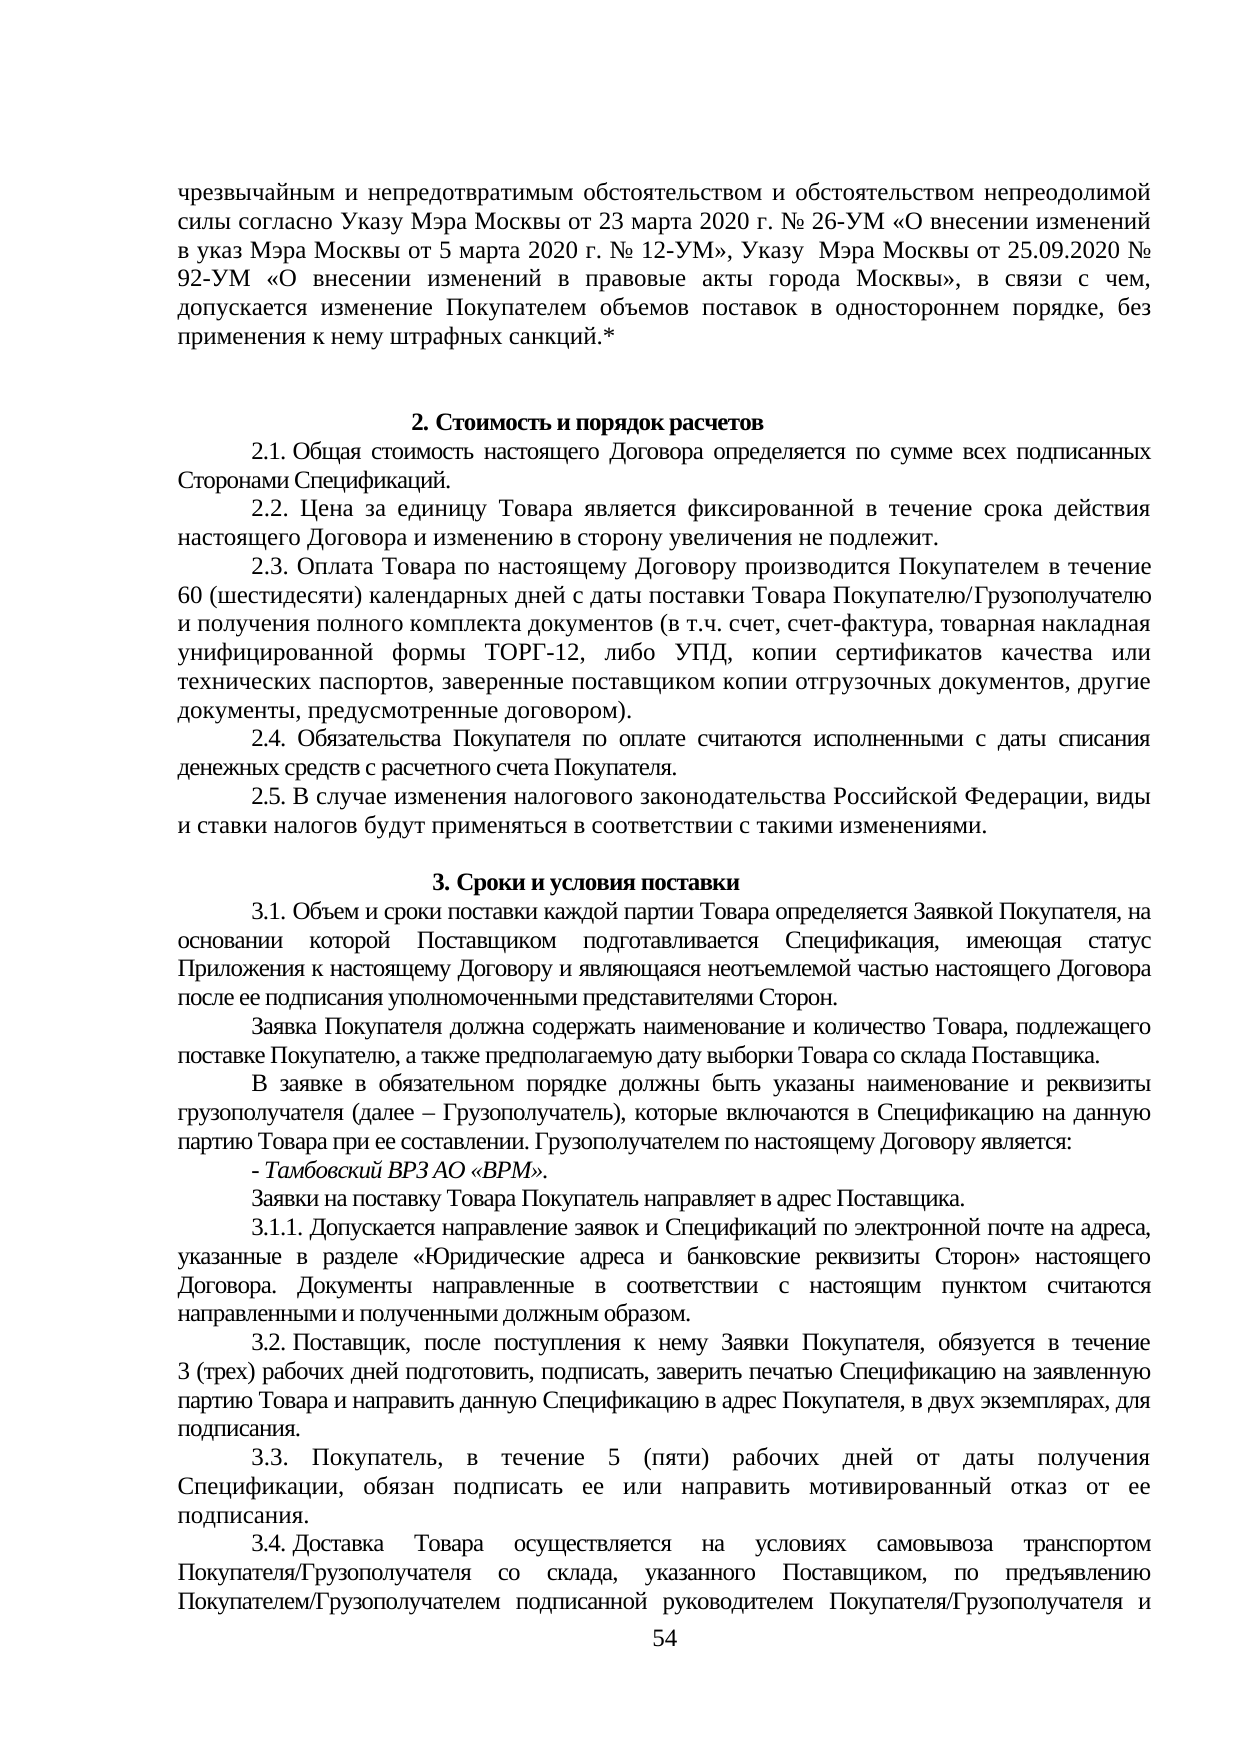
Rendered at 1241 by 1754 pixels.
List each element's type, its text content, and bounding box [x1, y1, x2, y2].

text 2.2. Цена за единицу Товара является фиксированной в течение срока действия настоящего Договора и изменению в сторону увеличения не подлежит. [177, 493, 1152, 551]
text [177, 177, 1152, 350]
text 3.3. Покупатель, в течение 5 (пяти) рабочих дней от даты получения Спецификации, обязан подписать ее или направить мотивированный отказ от ее подписания. [177, 1442, 1152, 1528]
text 3.1. Объем и сроки поставки каждой партии Товара определяется Заявкой Покупателя, на основании которой Поставщиком подготавливается Спецификация, имеющая статус Приложения к настоящему Договору и являющаяся неотъемлемой частью настоящего Договора после ее подписания уполномоченными представителями Сторон. [177, 896, 1152, 1011]
text 2.4. Обязательства Покупателя по оплате считаются исполненными с даты списания денежных средств с расчетного счета Покупателя. [177, 723, 1152, 781]
text 2.1. Общая стоимость настоящего Договора определяется по сумме всех подписанных Сторонами Спецификаций. [177, 436, 1152, 493]
text 3. Сроки и условия поставки [177, 867, 1152, 896]
text - Тамбовский ВРЗ АО «ВРМ». [177, 1155, 1152, 1183]
text Заявка Покупателя должна содержать наименование и количество Товара, подлежащего поставке Покупателю, а также предполагаемую дату выборки Товара со склада Поставщика. [177, 1011, 1152, 1068]
text В заявке в обязательном порядке должны быть указаны наименование и реквизиты грузополучателя (далее – Грузополучатель), которые включаются в Спецификацию на данную партию Товара при ее составлении. Грузополучателем по настоящему Договору является: [177, 1068, 1152, 1155]
text 3.2. Поставщик, после поступления к нему Заявки Покупателя, обязуется в течение 3 (трех) рабочих дней подготовить, подписать, заверить печатью Спецификацию на заявленную партию Товара и направить данную Спецификацию в адрес Покупателя, в двух экземплярах, для подписания. [177, 1327, 1152, 1442]
text 3.1.1. Допускается направление заявок и Спецификаций по электронной почте на адреса, указанные в разделе «Юридические адреса и банковские реквизиты Сторон» настоящего Договора. Документы направленные в соответствии с настоящим пунктом считаются направленными и полученными должным образом. [177, 1212, 1152, 1327]
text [177, 1528, 1152, 1615]
text Заявки на поставку Товара Покупатель направляет в адрес Поставщика. [177, 1183, 1152, 1212]
text 2.3. Оплата Товара по настоящему Договору производится Покупателем в течение 60 (шестидесяти) календарных дней с даты поставки Товара Покупателю/Грузополучателю и получения полного комплекта документов (в т.ч. счет, счет-фактура, товарная накладная унифицированной формы ТОРГ-12, либо УПД, копии сертификатов качества или технических паспортов, заверенные поставщиком копии отгрузочных документов, другие документы, предусмотренные договором). [177, 551, 1152, 723]
text 2. Стоимость и порядок расчетов [177, 407, 1152, 436]
text 2.5. В случае изменения налогового законодательства Российской Федерации, виды и ставки налогов будут применяться в соответствии с такими изменениями. [177, 781, 1152, 838]
